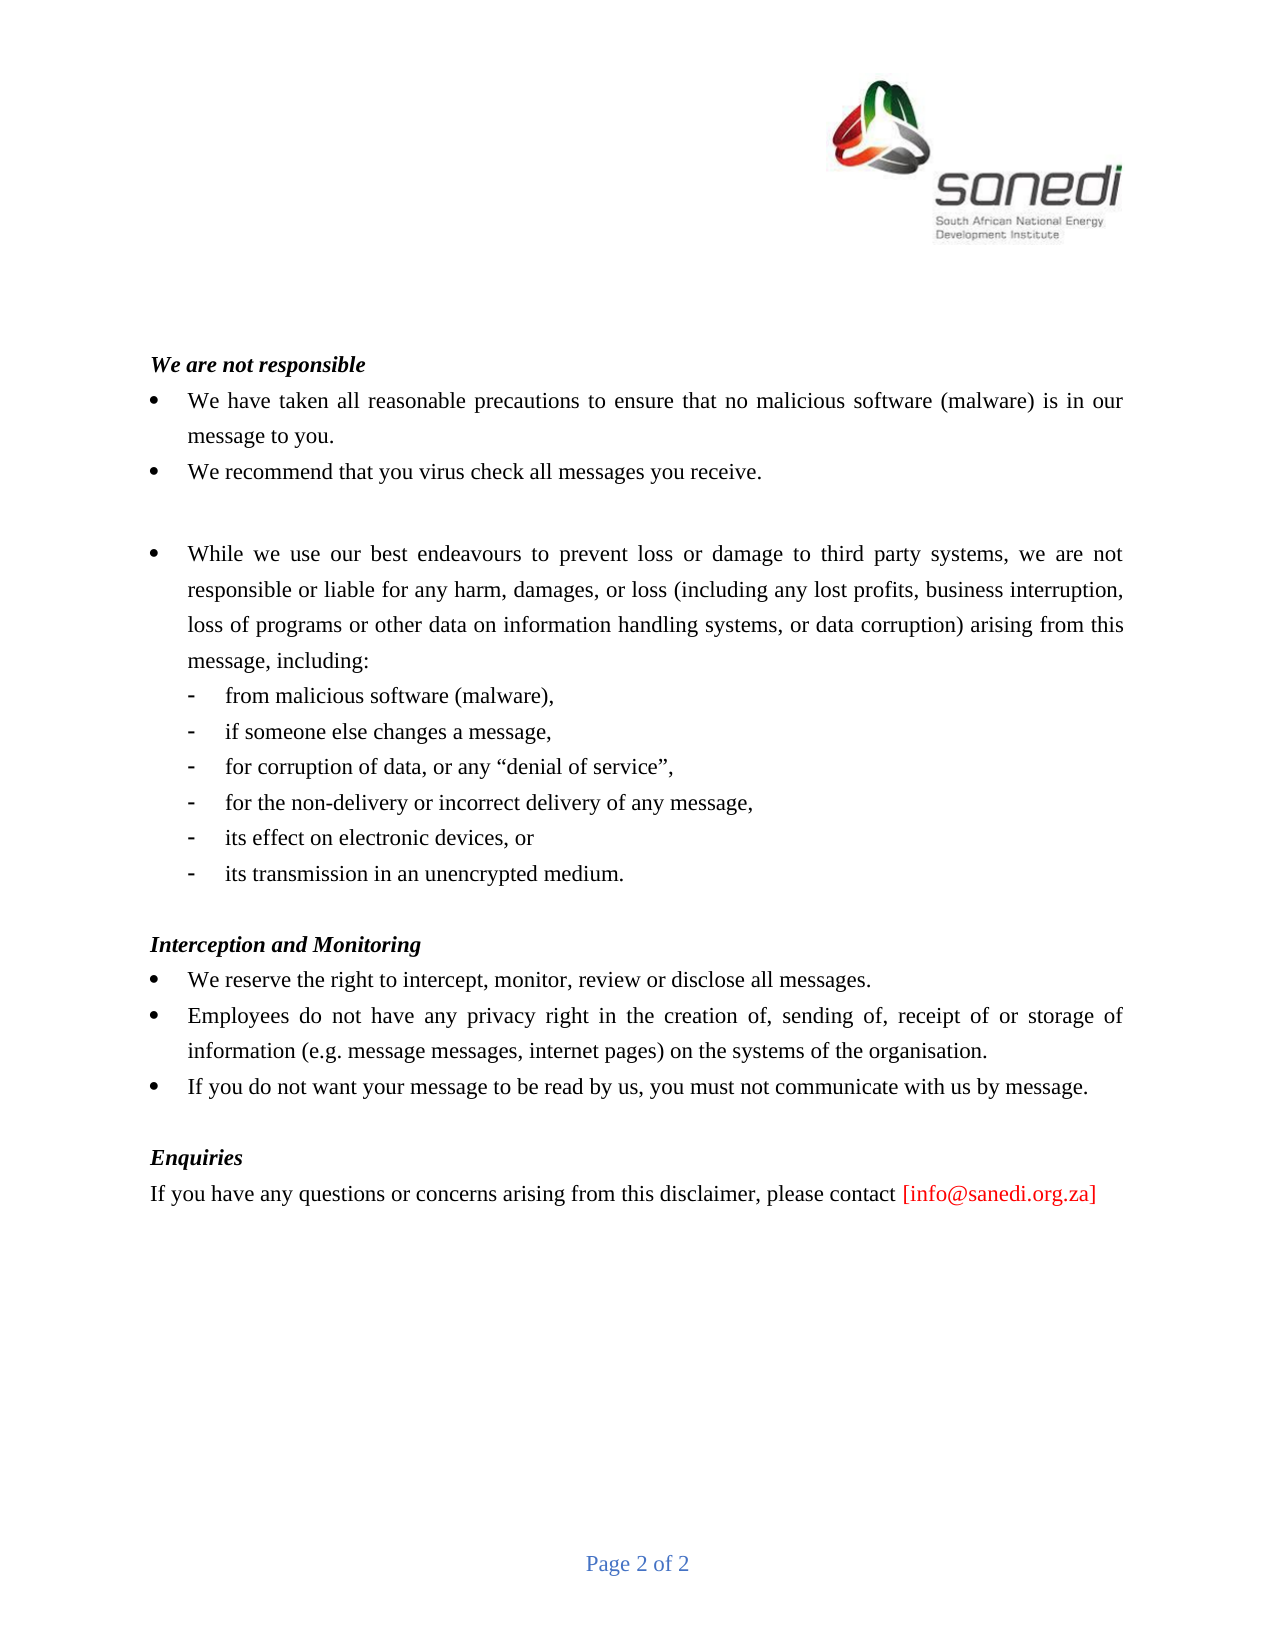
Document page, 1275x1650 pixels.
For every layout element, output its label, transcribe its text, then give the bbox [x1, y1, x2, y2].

list While we use our best endeavours to prevent loss or damage to third party systems, we are not responsible or liable for any harm, damages, or loss (including any lost profits, business interruption, loss of programs or other data on information handling systems, or data corruption) arising from this message, including: [150, 540, 1125, 673]
list We reserve the right to intercept, monitor, review or disclose all messages. [150, 966, 1125, 993]
list We have taken all reasonable precautions to ensure that no malicious software (malware) is in our message to you. [150, 387, 1125, 449]
list Employees do not have any privacy right in the creation of, sending of, receipt of or storage of information (e.g. message messages, internet pages) on the systems of the organisation. [150, 1002, 1125, 1064]
list If you do not want your message to be read by us, you must not communicate with us by message. [150, 1073, 1125, 1099]
text Interception and Monitoring [150, 931, 1125, 957]
list its transmission in an unencrypted medium. [187, 860, 1125, 886]
list if someone else changes a message, [187, 718, 1125, 744]
list for corruption of data, or any “denial of service”, [187, 753, 1125, 780]
list for the non-delivery or incorrect delivery of any message, [187, 789, 1125, 815]
list from malicious software (malware), [187, 682, 1125, 709]
list We recommend that you virus check all messages you receive. [150, 458, 1125, 484]
picture [826, 73, 1125, 245]
list its effect on electronic devices, or [187, 824, 1125, 851]
text Enquiries [150, 1144, 1125, 1170]
text We are not responsible [150, 351, 1125, 378]
text If you have any questions or concerns arising from this disclaimer, please contact [info@sanedi.org.za] [150, 1179, 1125, 1206]
